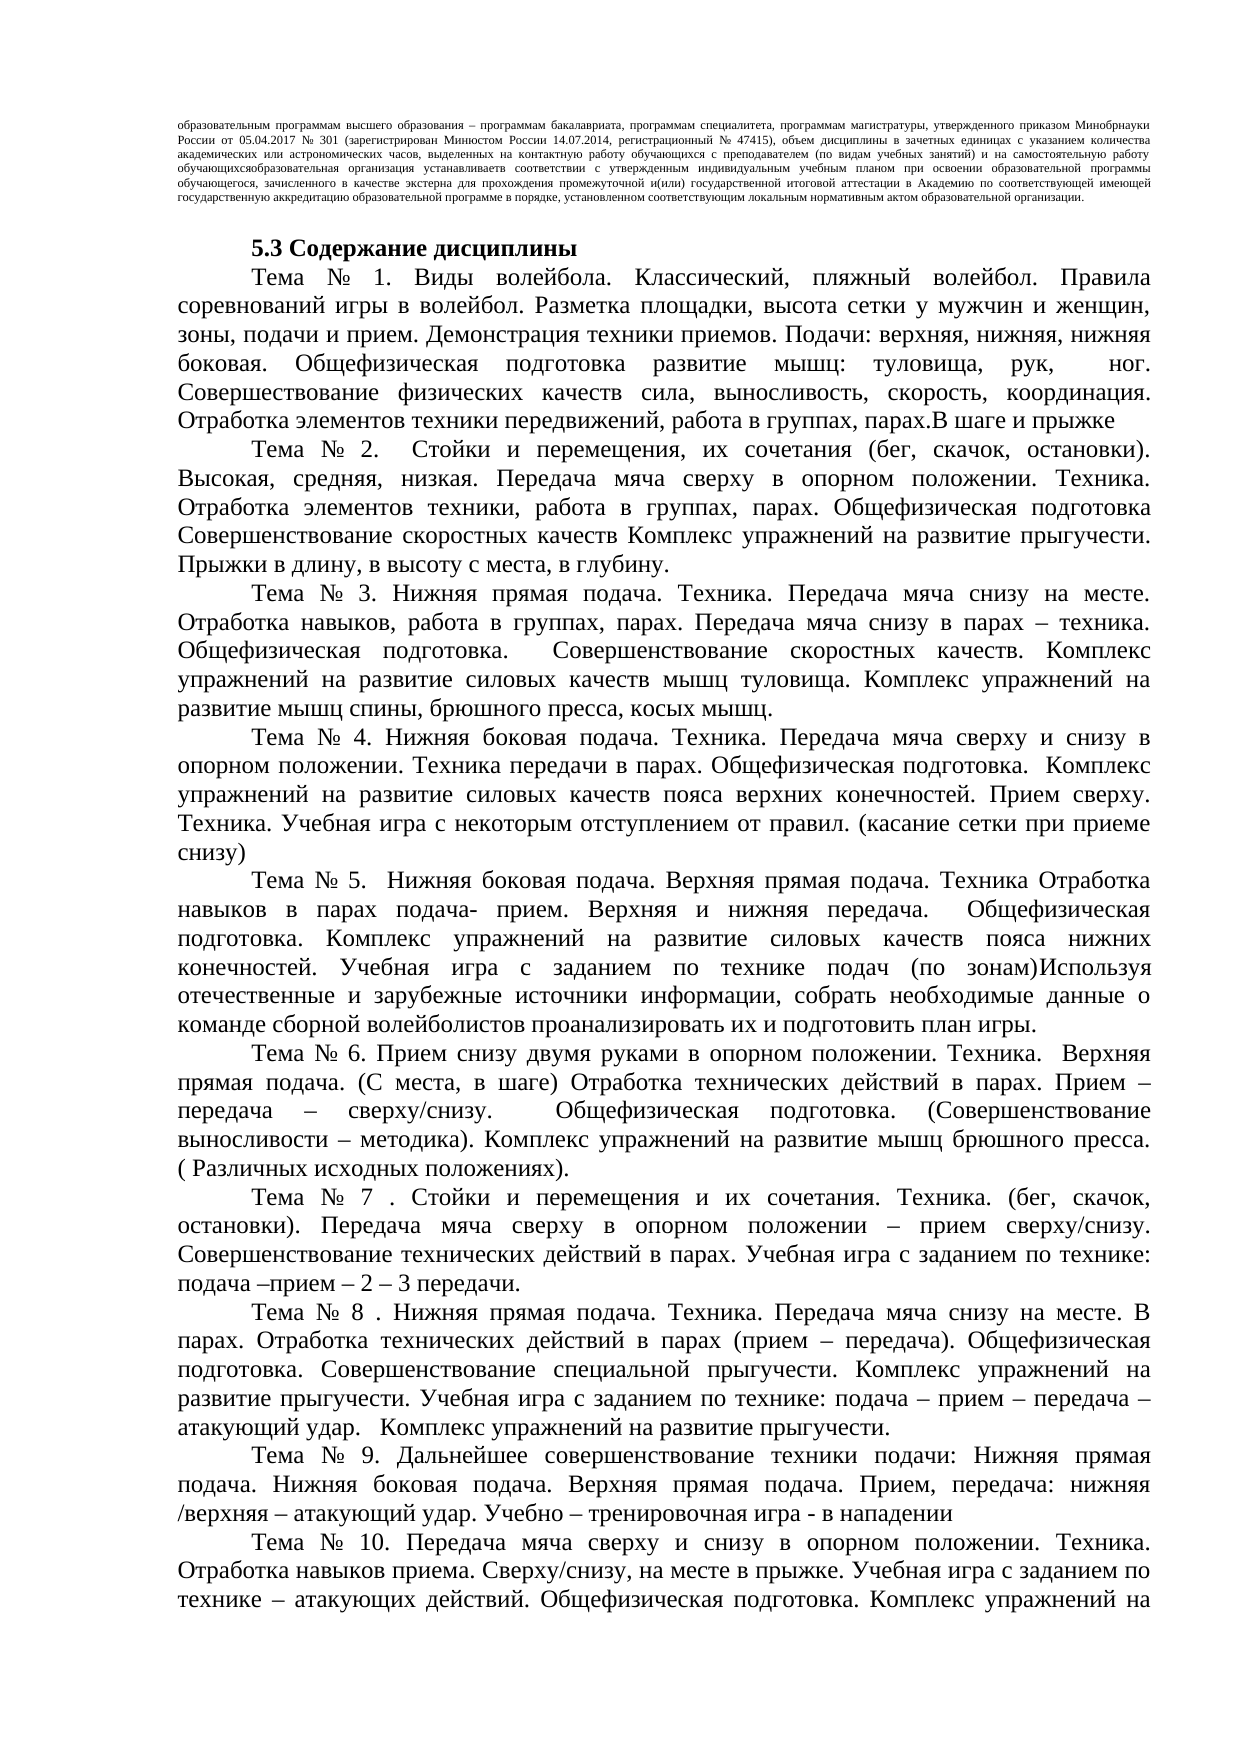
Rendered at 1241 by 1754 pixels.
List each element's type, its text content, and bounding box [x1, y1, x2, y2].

text Тема № 5. Нижняя боковая подача. Верхняя прямая подача. Техника Отработка навыков в парах подача- прием. Верхняя и нижняя передача. Общефизическая подготовка. Комплекс упражнений на развитие силовых качеств пояса нижних конечностей. Учебная игра с заданием по технике подач (по зонам)Используя отечественные и зарубежные источники информации, собрать необходимые данные о команде сборной волейболистов проанализировать их и подготовить план игры. [177, 866, 1152, 1038]
text Тема № 8 . Нижняя прямая подача. Техника. Передача мяча снизу на месте. В парах. Отработка технических действий в парах (прием – передача). Общефизическая подготовка. Совершенствование специальной прыгучести. Комплекс упражнений на развитие прыгучести. Учебная игра с заданием по технике: подача – прием – передача – атакующий удар. Комплекс упражнений на развитие прыгучести. [177, 1297, 1152, 1441]
text Тема № 2. Стойки и перемещения, их сочетания (бег, скачок, остановки). Высокая, средняя, низкая. Передача мяча сверху в опорном положении. Техника. Отработка элементов техники, работа в группах, парах. Общефизическая подготовка Совершенствование скоростных качеств Комплекс упражнений на развитие прыгучести. Прыжки в длину, в высоту с места, в глубину. [177, 434, 1152, 578]
text Тема № 3. Нижняя прямая подача. Техника. Передача мяча снизу на месте. Отработка навыков, работа в группах, парах. Передача мяча снизу в парах – техника. Общефизическая подготовка. Совершенствование скоростных качеств. Комплекс упражнений на развитие силовых качеств мышц туловища. Комплекс упражнений на развитие мышц спины, брюшного пресса, косых мышц. [177, 578, 1152, 722]
text Тема № 4. Нижняя боковая подача. Техника. Передача мяча сверху и снизу в опорном положении. Техника передачи в парах. Общефизическая подготовка. Комплекс упражнений на развитие силовых качеств пояса верхних конечностей. Прием сверху. Техника. Учебная игра с некоторым отступлением от правил. (касание сетки при приеме снизу) [177, 722, 1152, 866]
text Тема № 1. Виды волейбола. Классический, пляжный волейбол. Правила соревнований игры в волейбол. Разметка площадки, высота сетки у мужчин и женщин, зоны, подачи и прием. Демонстрация техники приемов. Подачи: верхняя, нижняя, нижняя боковая. Общефизическая подготовка развитие мышц: туловища, рук, ног. Совершествование физических качеств сила, выносливость, скорость, координация. Отработка элементов техники передвижений, работа в группах, парах.В шаге и прыжке [177, 262, 1152, 434]
text Тема № 9. Дальнейшее совершенствование техники подачи: Нижняя прямая подача. Нижняя боковая подача. Верхняя прямая подача. Прием, передача: нижняя /верхняя – атакующий удар. Учебно – тренировочная игра - в нападении [177, 1441, 1152, 1527]
text Тема № 6. Прием снизу двумя руками в опорном положении. Техника. Верхняя прямая подача. (С места, в шаге) Отработка технических действий в парах. Прием – передача – сверху/снизу. Общефизическая подготовка. (Совершенствование выносливости – методика). Комплекс упражнений на развитие мышц брюшного пресса. ( Различных исходных положениях). [177, 1038, 1152, 1182]
text 5.3 Содержание дисциплины [177, 233, 1152, 262]
text Тема № 7 . Стойки и перемещения и их сочетания. Техника. (бег, скачок, остановки). Передача мяча сверху в опорном положении – прием сверху/снизу. Совершенствование технических действий в парах. Учебная игра с заданием по технике: подача –прием – 2 – 3 передачи. [177, 1182, 1152, 1297]
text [177, 118, 1152, 204]
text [177, 1527, 1152, 1613]
